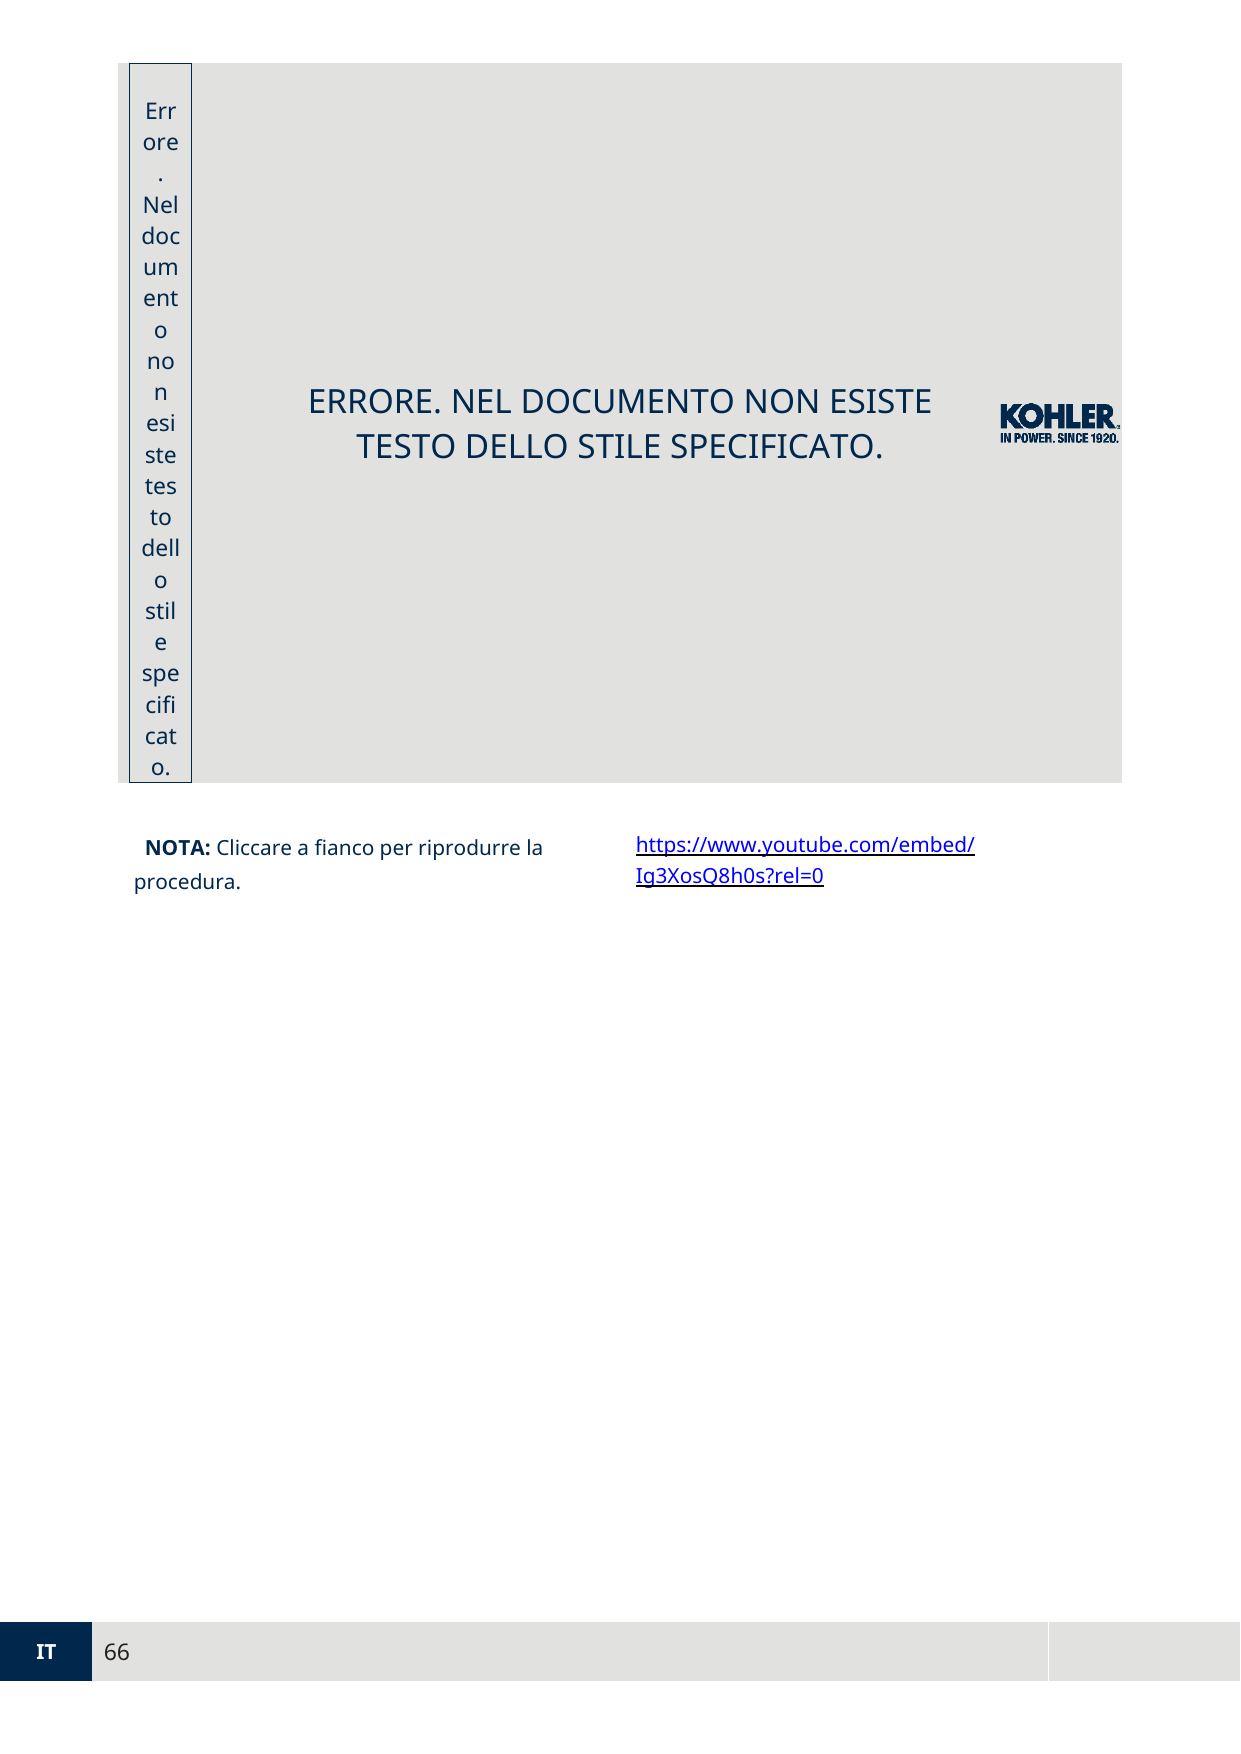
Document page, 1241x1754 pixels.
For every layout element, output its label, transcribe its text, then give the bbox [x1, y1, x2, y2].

picture [1000, 403, 1121, 443]
table_cell https://www.youtube.com/embed/Ig3XosQ8h0s?rel=0 [620, 815, 1122, 977]
table_cell NOTA: Cliccare a fianco per riprodurre la procedura. [118, 815, 620, 977]
